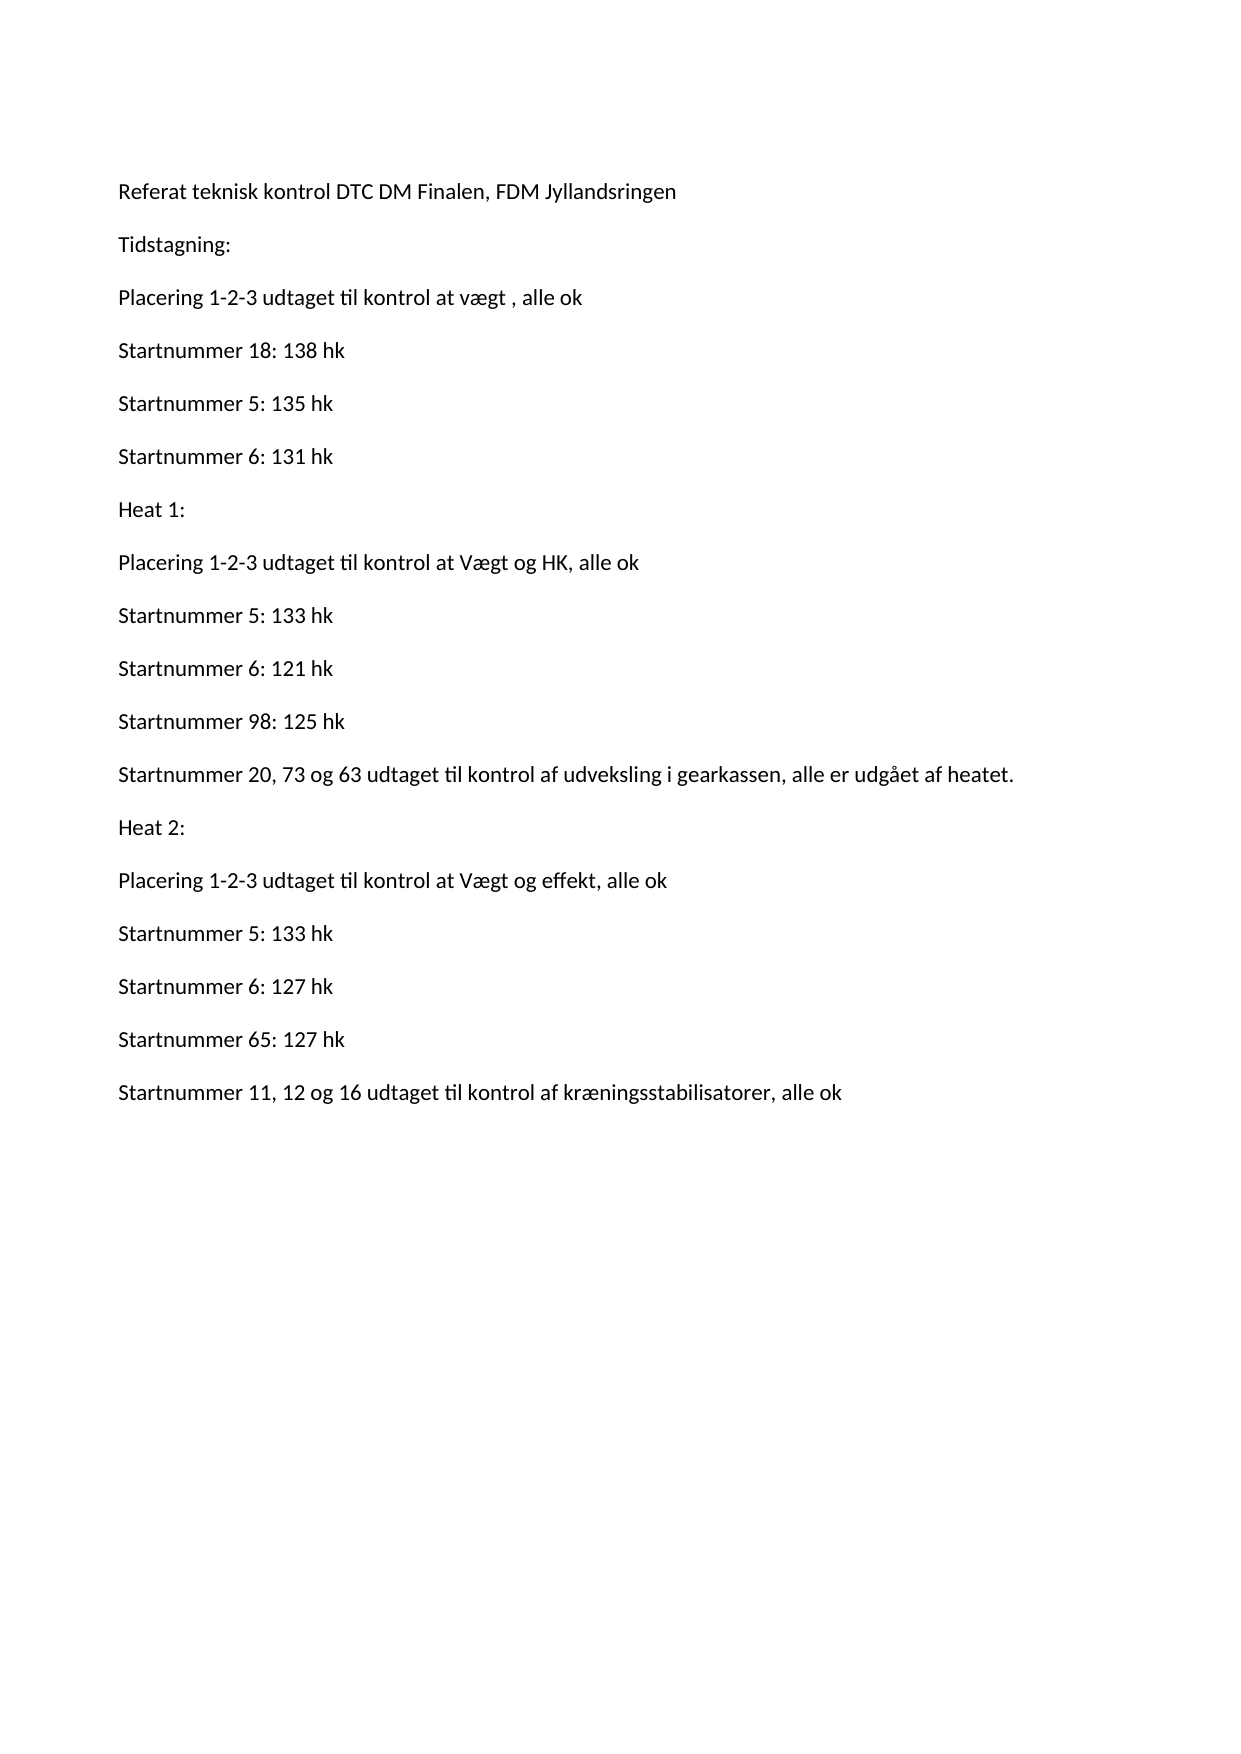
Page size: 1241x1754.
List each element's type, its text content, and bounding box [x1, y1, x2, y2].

text Startnummer 18: 138 hk [118, 336, 1122, 364]
text Startnummer 98: 125 hk [118, 707, 1122, 735]
text Startnummer 5: 133 hk [118, 919, 1122, 947]
text Startnummer 5: 135 hk [118, 389, 1122, 417]
text Startnummer 6: 127 hk [118, 972, 1122, 1001]
text Heat 1: [118, 495, 1122, 523]
text Startnummer 5: 133 hk [118, 601, 1122, 629]
text Placering 1-2-3 udtaget til kontrol at Vægt og HK, alle ok [118, 548, 1122, 576]
text Startnummer 6: 121 hk [118, 654, 1122, 682]
text Startnummer 20, 73 og 63 udtaget til kontrol af udveksling i gearkassen, alle er udgået af heatet. [118, 760, 1122, 788]
text Placering 1-2-3 udtaget til kontrol at vægt , alle ok [118, 283, 1122, 311]
text Placering 1-2-3 udtaget til kontrol at Vægt og effekt, alle ok [118, 866, 1122, 894]
text Tidstagning: [118, 230, 1122, 258]
text Startnummer 11, 12 og 16 udtaget til kontrol af kræningsstabilisatorer, alle ok [118, 1078, 1122, 1107]
text Startnummer 6: 131 hk [118, 442, 1122, 470]
text Heat 2: [118, 813, 1122, 841]
text Startnummer 65: 127 hk [118, 1026, 1122, 1053]
text Referat teknisk kontrol DTC DM Finalen, FDM Jyllandsringen [118, 177, 1122, 205]
